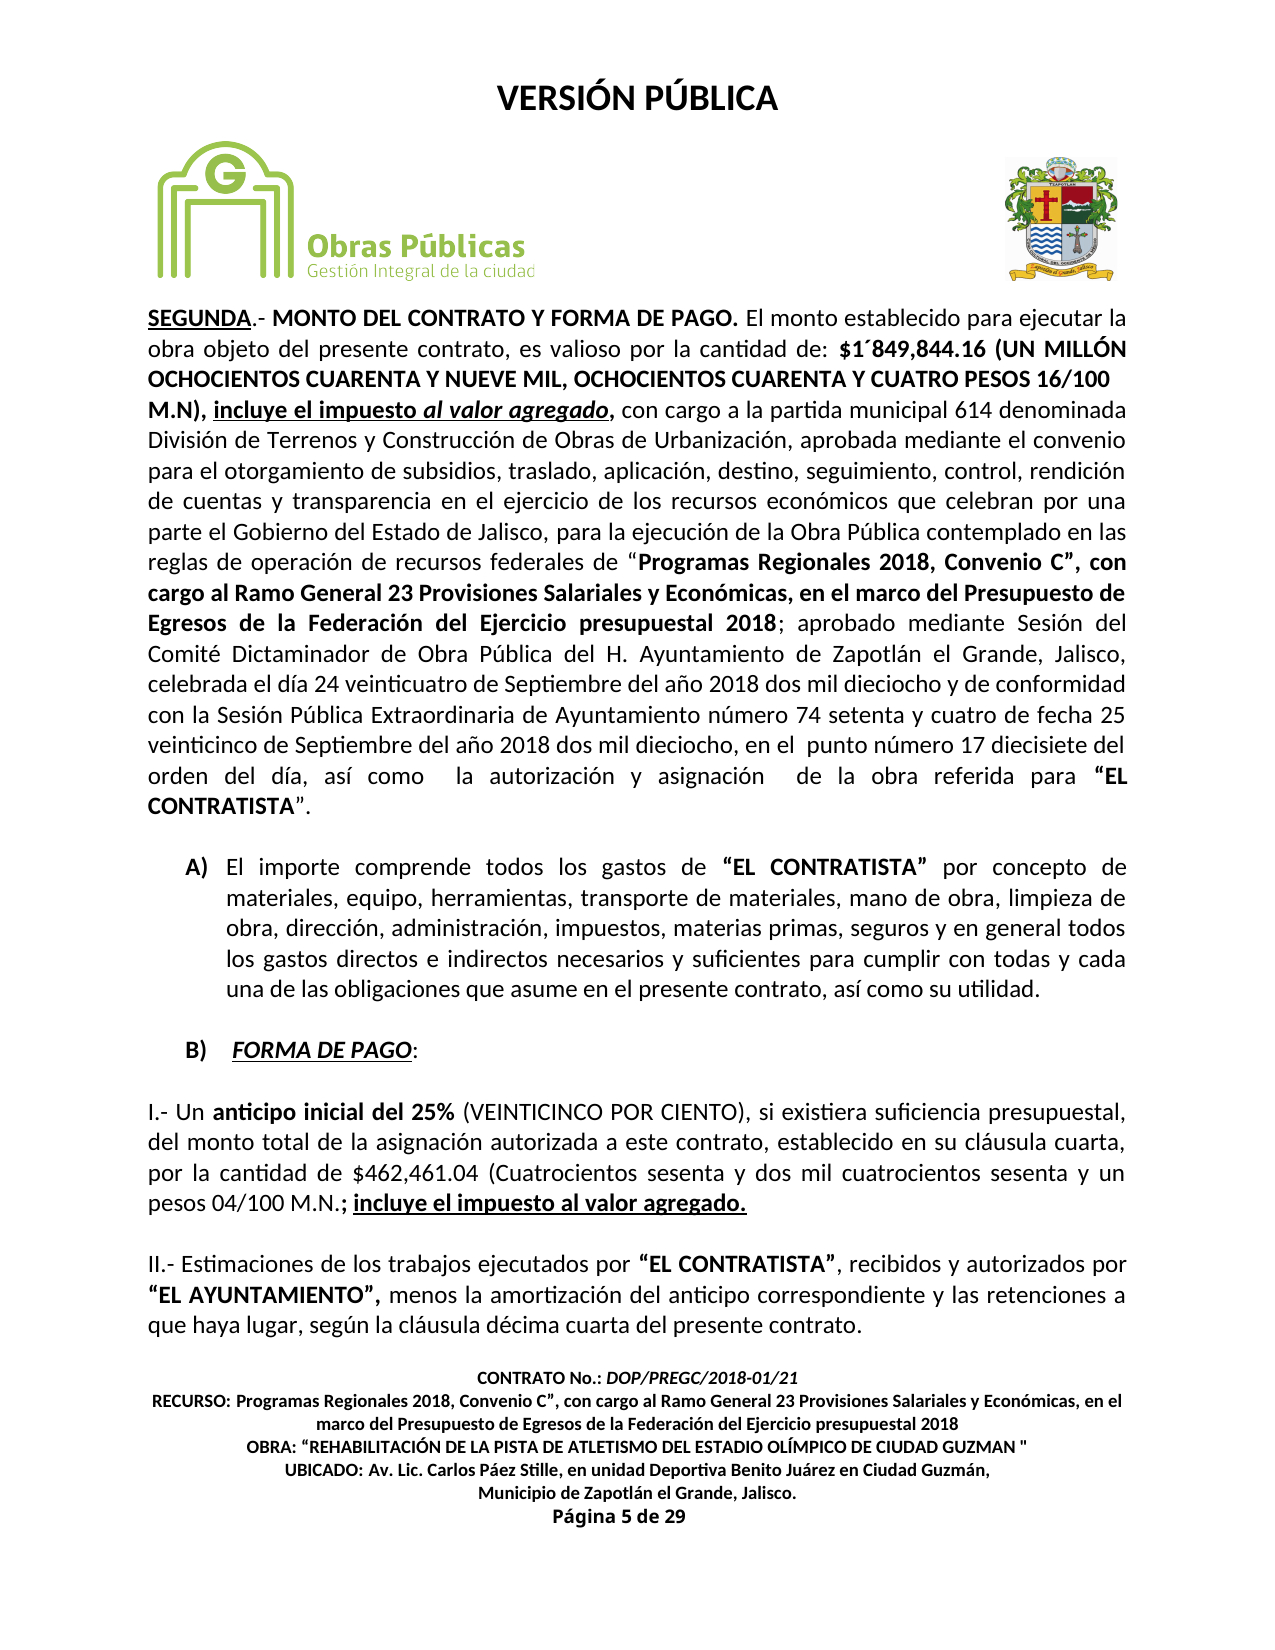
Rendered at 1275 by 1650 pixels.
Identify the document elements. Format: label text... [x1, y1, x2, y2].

text II.- Estimaciones de los trabajos ejecutados por “EL CONTRATISTA”, recibidos y autorizados por “EL AYUNTAMIENTO”, menos la amortización del anticipo correspondiente y las retenciones a que haya lugar, según la cláusula décima cuarta del presente contrato. [148, 1248, 1127, 1340]
text SEGUNDA.- MONTO DEL CONTRATO Y FORMA DE PAGO. El monto establecido para ejecutar la obra objeto del presente contrato, es valioso por la cantidad de: $1´849,844.16 (UN MILLÓN OCHOCIENTOS CUARENTA Y NUEVE MIL, OCHOCIENTOS CUARENTA Y CUATRO PESOS 16/100 [148, 302, 1127, 394]
text M.N), incluye el impuesto al valor agregado, con cargo a la partida municipal 614 denominada División de Terrenos y Construcción de Obras de Urbanización, aprobada mediante el convenio para el otorgamiento de subsidios, traslado, aplicación, destino, seguimiento, control, rendición de cuentas y transparencia en el ejercicio de los recursos económicos que celebran por una parte el Gobierno del Estado de Jalisco, para la ejecución de la Obra Pública contemplado en las reglas de operación de recursos federales de “Programas Regionales 2018, Convenio C”, con cargo al Ramo General 23 Provisiones Salariales y Económicas, en el marco del Presupuesto de Egresos de la Federación del Ejercicio presupuestal 2018; aprobado mediante Sesión del Comité Dictaminador de Obra Pública del H. Ayuntamiento de Zapotlán el Grande, Jalisco, celebrada el día 24 veinticuatro de Septiembre del año 2018 dos mil dieciocho y de conformidad con la Sesión Pública Extraordinaria de Ayuntamiento número 74 setenta y cuatro de fecha 25 veinticinco de Septiembre del año 2018 dos mil dieciocho, en el punto número 17 diecisiete del orden del día, así como la autorización y asignación de la obra referida para “EL CONTRATISTA”. [148, 394, 1127, 821]
picture [1005, 157, 1118, 281]
list El importe comprende todos los gastos de “EL CONTRATISTA” por concepto de materiales, equipo, herramientas, transporte de materiales, mano de obra, limpieza de obra, dirección, administración, impuestos, materias primas, seguros y en general todos los gastos directos e indirectos necesarios y suficientes para cumplir con todas y cada una de las obligaciones que asume en el presente contrato, así como su utilidad. [185, 852, 1127, 1004]
text I.- Un anticipo inicial del 25% (VEINTICINCO POR CIENTO), si existiera suficiencia presupuestal, del monto total de la asignación autorizada a este contrato, establecido en su cláusula cuarta, por la cantidad de $462,461.04 (Cuatrocientos sesenta y dos mil cuatrocientos sesenta y un pesos 04/100 M.N.; incluye el impuesto al valor agregado. [148, 1096, 1127, 1218]
picture [157, 141, 535, 281]
list FORMA DE PAGO: [185, 1035, 1127, 1065]
